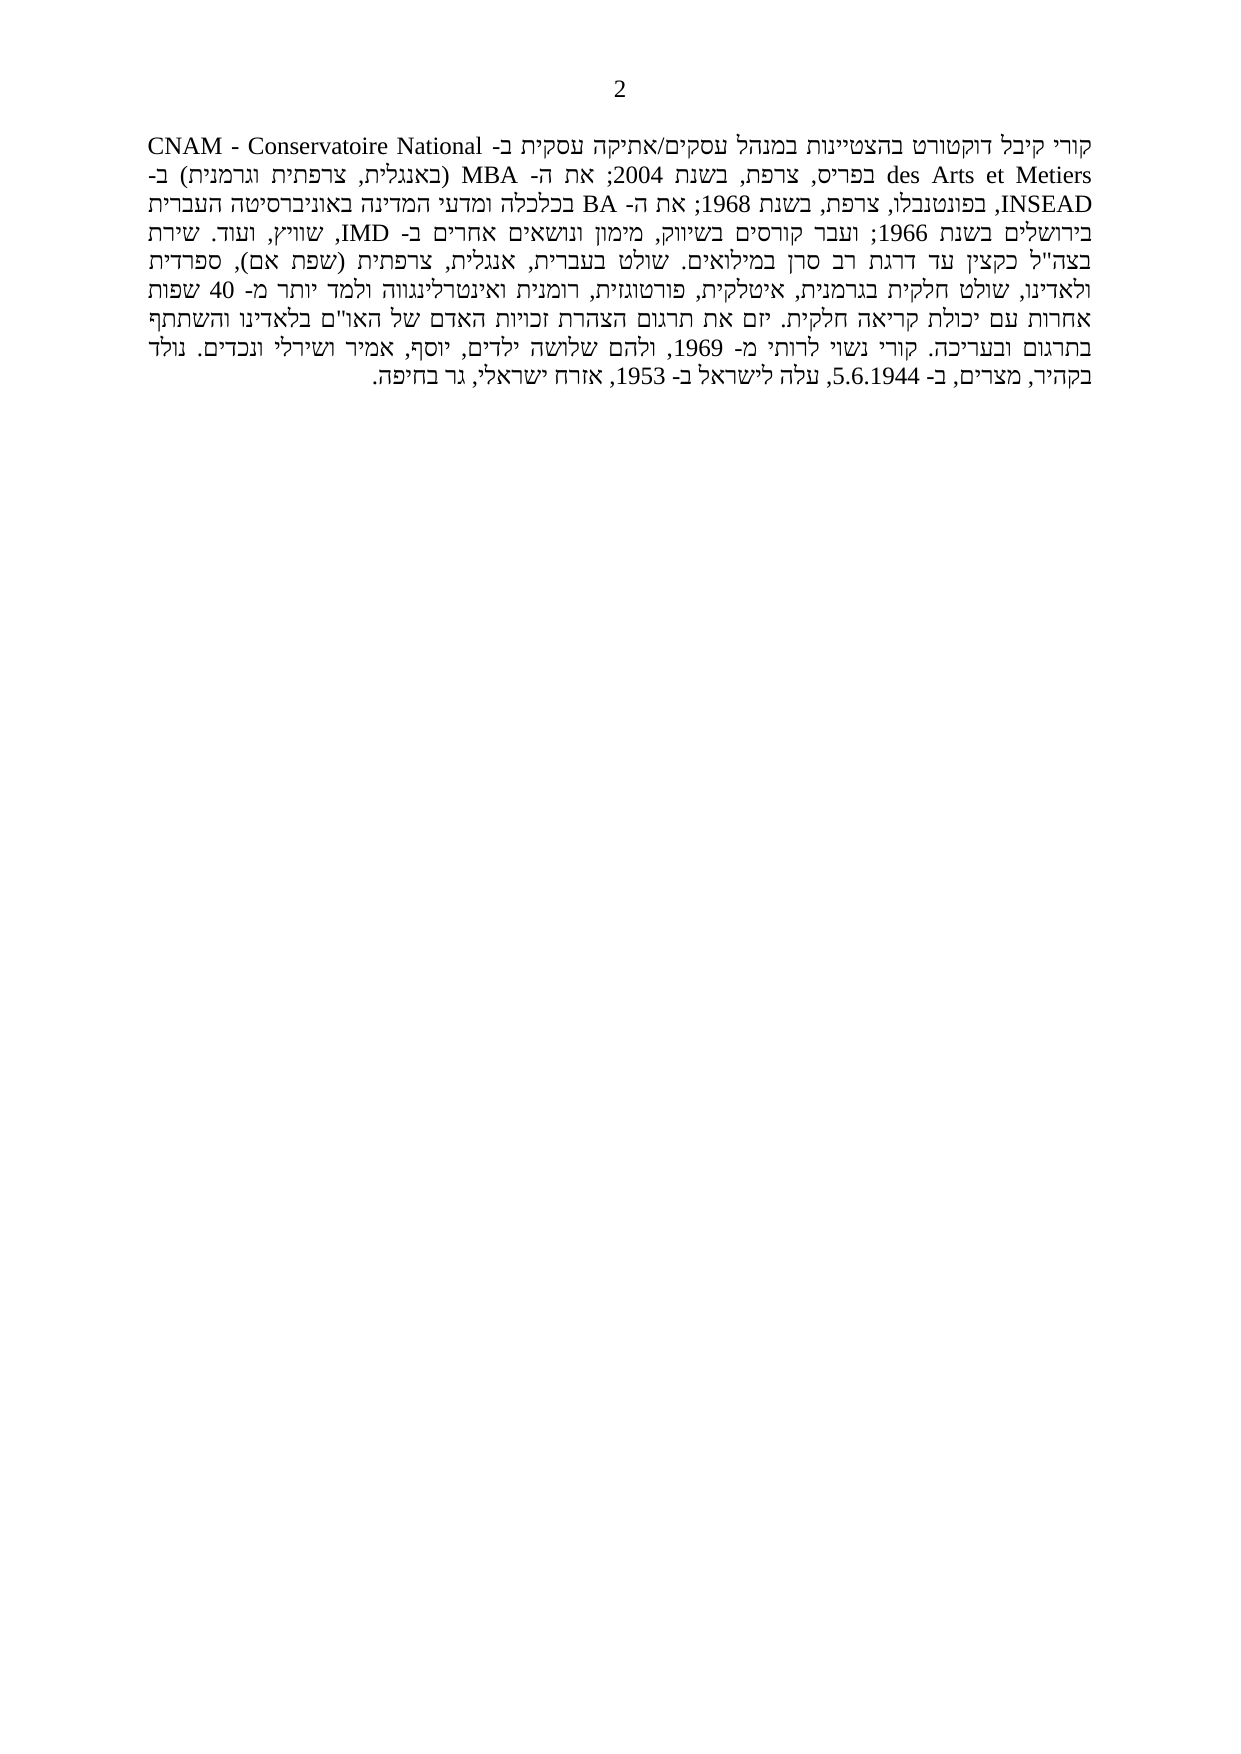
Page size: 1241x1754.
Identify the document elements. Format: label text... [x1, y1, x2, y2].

text קורי קיבל דוקטורט בהצטיינות במנהל עסקים/אתיקה עסקית ב- CNAM - Conservatoire National des Arts et Metiers בפריס, צרפת, בשנת 2004; את ה- MBA (באנגלית, צרפתית וגרמנית) ב- INSEAD, בפונטנבלו, צרפת, בשנת 1968; את ה- BA בכלכלה ומדעי המדינה באוניברסיטה העברית בירושלים בשנת 1966; ועבר קורסים בשיווק, מימון ונושאים אחרים ב- IMD, שוויץ, ועוד. שירת בצה"ל כקצין עד דרגת רב סרן במילואים. שולט בעברית, אנגלית, צרפתית (שפת אם), ספרדית ולאדינו, שולט חלקית בגרמנית, איטלקית, פורטוגזית, רומנית ואינטרלינגווה ולמד יותר מ- 40 שפות אחרות עם יכולת קריאה חלקית. יזם את תרגום הצהרת זכויות האדם של האו"ם בלאדינו והשתתף בתרגום ובעריכה. קורי נשוי לרותי מ- 1969, ולהם שלושה ילדים, יוסף, אמיר ושירלי ונכדים. נולד בקהיר, מצרים, ב- 5.6.1944, עלה לישראל ב- 1953, אזרח ישראלי, גר בחיפה. [148, 131, 1092, 390]
